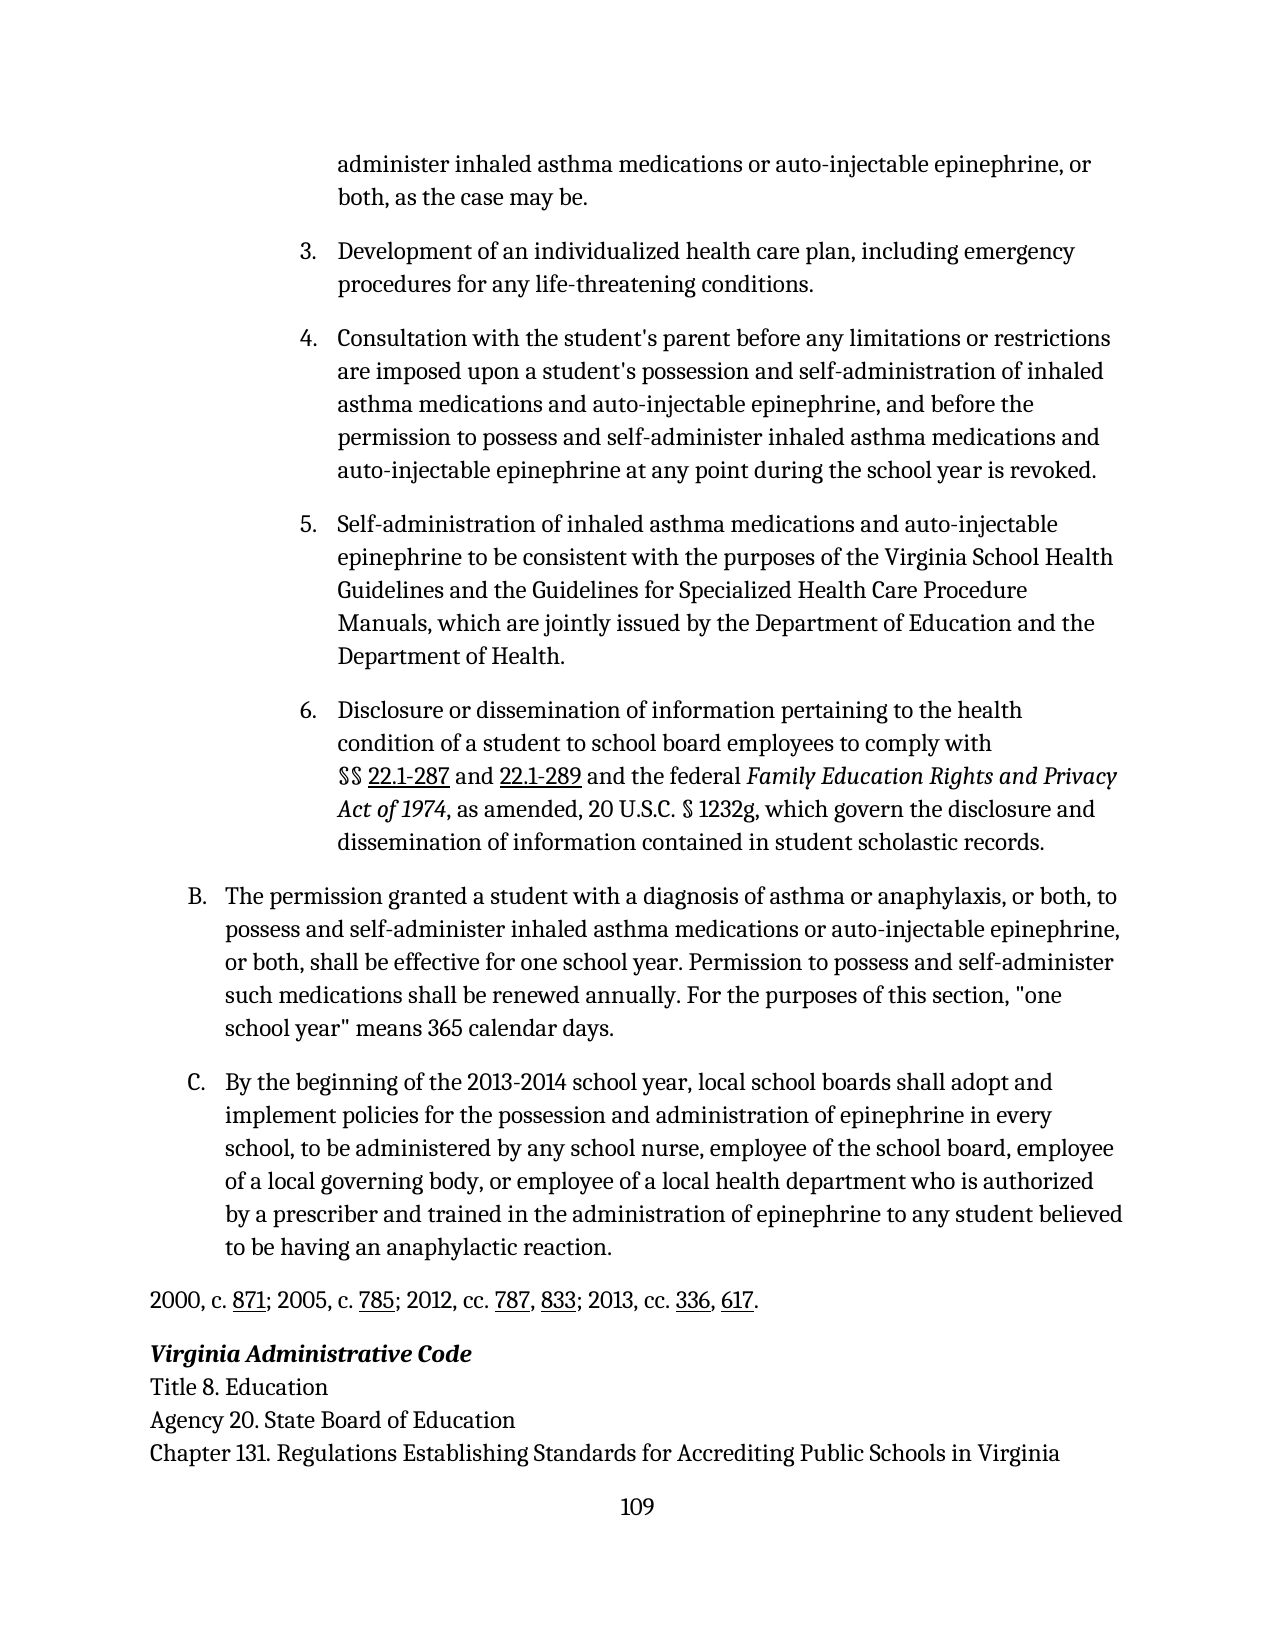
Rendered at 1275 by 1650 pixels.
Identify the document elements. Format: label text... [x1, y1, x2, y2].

list Self-administration of inhaled asthma medications and auto-injectable epinephrine to be consistent with the purposes of the Virginia School Health Guidelines and the Guidelines for Specialized Health Care Procedure Manuals, which are jointly issued by the Department of Education and the Department of Health. [300, 510, 1125, 671]
subtitle Chapter 131. Regulations Establishing Standards for Accrediting Public Schools in Virginia [150, 1439, 1125, 1468]
list By the beginning of the 2013-2014 school year, local school boards shall adopt and implement policies for the possession and administration of epinephrine in every school, to be administered by any school nurse, employee of the school board, employee of a local governing body, or employee of a local health department who is authorized by a prescriber and trained in the administration of epinephrine to any student believed to be having an anaphylactic reaction. [187, 1067, 1125, 1261]
list Development of an individualized health care plan, including emergency procedures for any life-threatening conditions. [300, 237, 1125, 299]
subtitle Virginia Administrative Code [150, 1340, 1125, 1369]
list The permission granted a student with a diagnosis of asthma or anaphylaxis, or both, to possess and self-administer inhaled asthma medications or auto-injectable epinephrine, or both, shall be effective for one school year. Permission to possess and self-administer such medications shall be renewed annually. For the purposes of this section, "one school year" means 365 calendar days. [187, 882, 1125, 1042]
list Consultation with the student's parent before any limitations or restrictions are imposed upon a student's possession and self-administration of inhaled asthma medications and auto-injectable epinephrine, and before the permission to possess and self-administer inhaled asthma medications and auto-injectable epinephrine at any point during the school year is revoked. [300, 324, 1125, 484]
subtitle Agency 20. State Board of Education [150, 1406, 1125, 1435]
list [300, 150, 1125, 212]
list Disclosure or dissemination of information pertaining to the health condition of a student to school board employees to comply with §§ 22.1-287 and 22.1-289 and the federal Family Education Rights and Privacy Act of 1974, as amended, 20 U.S.C. § 1232g, which govern the disclosure and dissemination of information contained in student scholastic records. [300, 696, 1125, 856]
text 2000, c. 871; 2005, c. 785; 2012, cc. 787, 833; 2013, cc. 336, 617. [150, 1286, 1125, 1315]
subtitle Title 8. Education [150, 1373, 1125, 1402]
